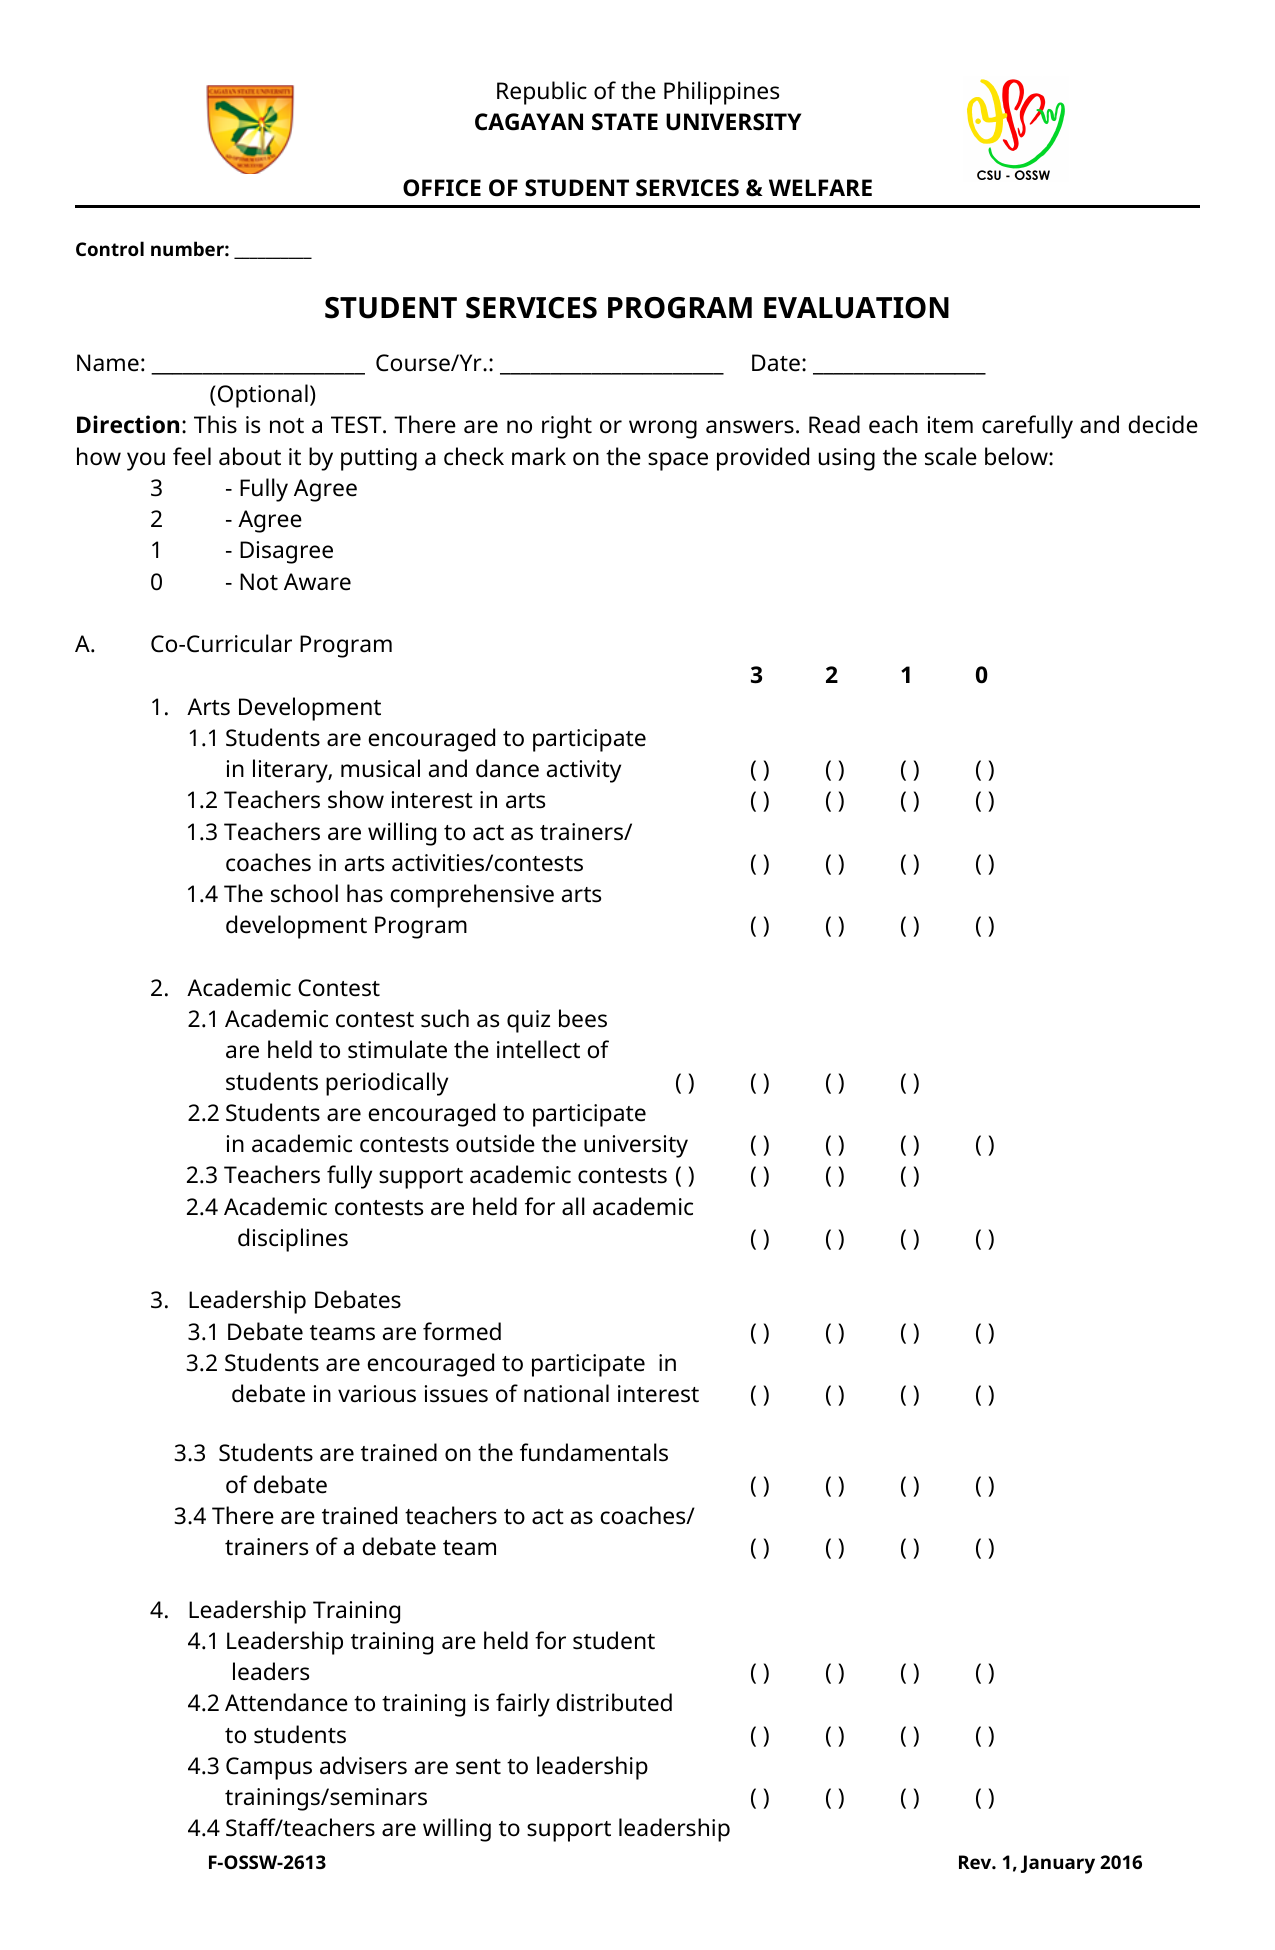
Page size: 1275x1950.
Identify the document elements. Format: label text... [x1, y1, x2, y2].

list Academic contest such as quiz bees [187, 1003, 1200, 1034]
list Arts Development [150, 691, 1200, 722]
text 1.3 Teachers are willing to act as trainers/ [75, 816, 1200, 847]
text (Optional) [75, 378, 1200, 409]
list Academic Contest [150, 972, 1200, 1003]
text Name: _____________________ Course/Yr.: ______________________ Date: _________________ [75, 347, 1200, 378]
text are held to stimulate the intellect of [225, 1034, 1200, 1066]
list Leadership training are held for student [187, 1625, 1200, 1656]
text 2.4 Academic contests are held for all academic [75, 1191, 1200, 1222]
text 2 - Agree [75, 503, 1200, 534]
list Leadership Debates [150, 1284, 1200, 1316]
text 3 2 1 0 [75, 659, 1200, 691]
list Leadership Training [150, 1594, 1200, 1625]
text 3.3 Students are trained on the fundamentals [75, 1437, 1200, 1469]
picture [962, 76, 1069, 182]
list Attendance to training is fairly distributed [187, 1687, 1200, 1719]
list Students are encouraged to participate [187, 722, 1200, 753]
text 0 - Not Aware [75, 566, 1200, 597]
text Direction: This is not a TEST. There are no right or wrong answers. Read each item carefully and decide how you feel about it by putting a check mark on the space provided using the scale below: [75, 409, 1200, 472]
text 1.2 Teachers show interest in arts ( ) ( ) ( ) ( ) [75, 784, 1200, 816]
list Staff/teachers are willing to support leadership [187, 1812, 1200, 1844]
list Students are encouraged to participate [187, 1097, 1200, 1128]
text in literary, musical and dance activity ( ) ( ) ( ) ( ) [225, 753, 1200, 784]
text debate in various issues of national interest ( ) ( ) ( ) ( ) [225, 1378, 1200, 1409]
text development Program ( ) ( ) ( ) ( ) [225, 909, 1200, 941]
text students periodically ( ) ( ) ( ) ( ) [225, 1066, 1200, 1097]
text of debate ( ) ( ) ( ) ( ) [225, 1469, 1200, 1500]
list Campus advisers are sent to leadership [187, 1750, 1200, 1781]
text 3.4 There are trained teachers to act as coaches/ [75, 1500, 1200, 1531]
text trainers of a debate team ( ) ( ) ( ) ( ) [225, 1531, 1200, 1562]
text A. Co-Curricular Program [75, 628, 1200, 659]
text 3 - Fully Agree [75, 472, 1200, 503]
text trainings/seminars ( ) ( ) ( ) ( ) [225, 1781, 1200, 1812]
text 1 - Disagree [75, 534, 1200, 566]
text 2.3 Teachers fully support academic contests ( ) ( ) ( ) ( ) [75, 1159, 1200, 1191]
text in academic contests outside the university ( ) ( ) ( ) ( ) [225, 1128, 1200, 1159]
text to students ( ) ( ) ( ) ( ) [225, 1719, 1200, 1750]
text leaders ( ) ( ) ( ) ( ) [225, 1656, 1200, 1687]
text disciplines ( ) ( ) ( ) ( ) [225, 1222, 1200, 1253]
text 3.1 Debate teams are formed ( ) ( ) ( ) ( ) [187, 1316, 1200, 1347]
text coaches in arts activities/contests ( ) ( ) ( ) ( ) [225, 847, 1200, 878]
text 1.4 The school has comprehensive arts [75, 878, 1200, 909]
text 3.2 Students are encouraged to participate in [75, 1347, 1200, 1378]
